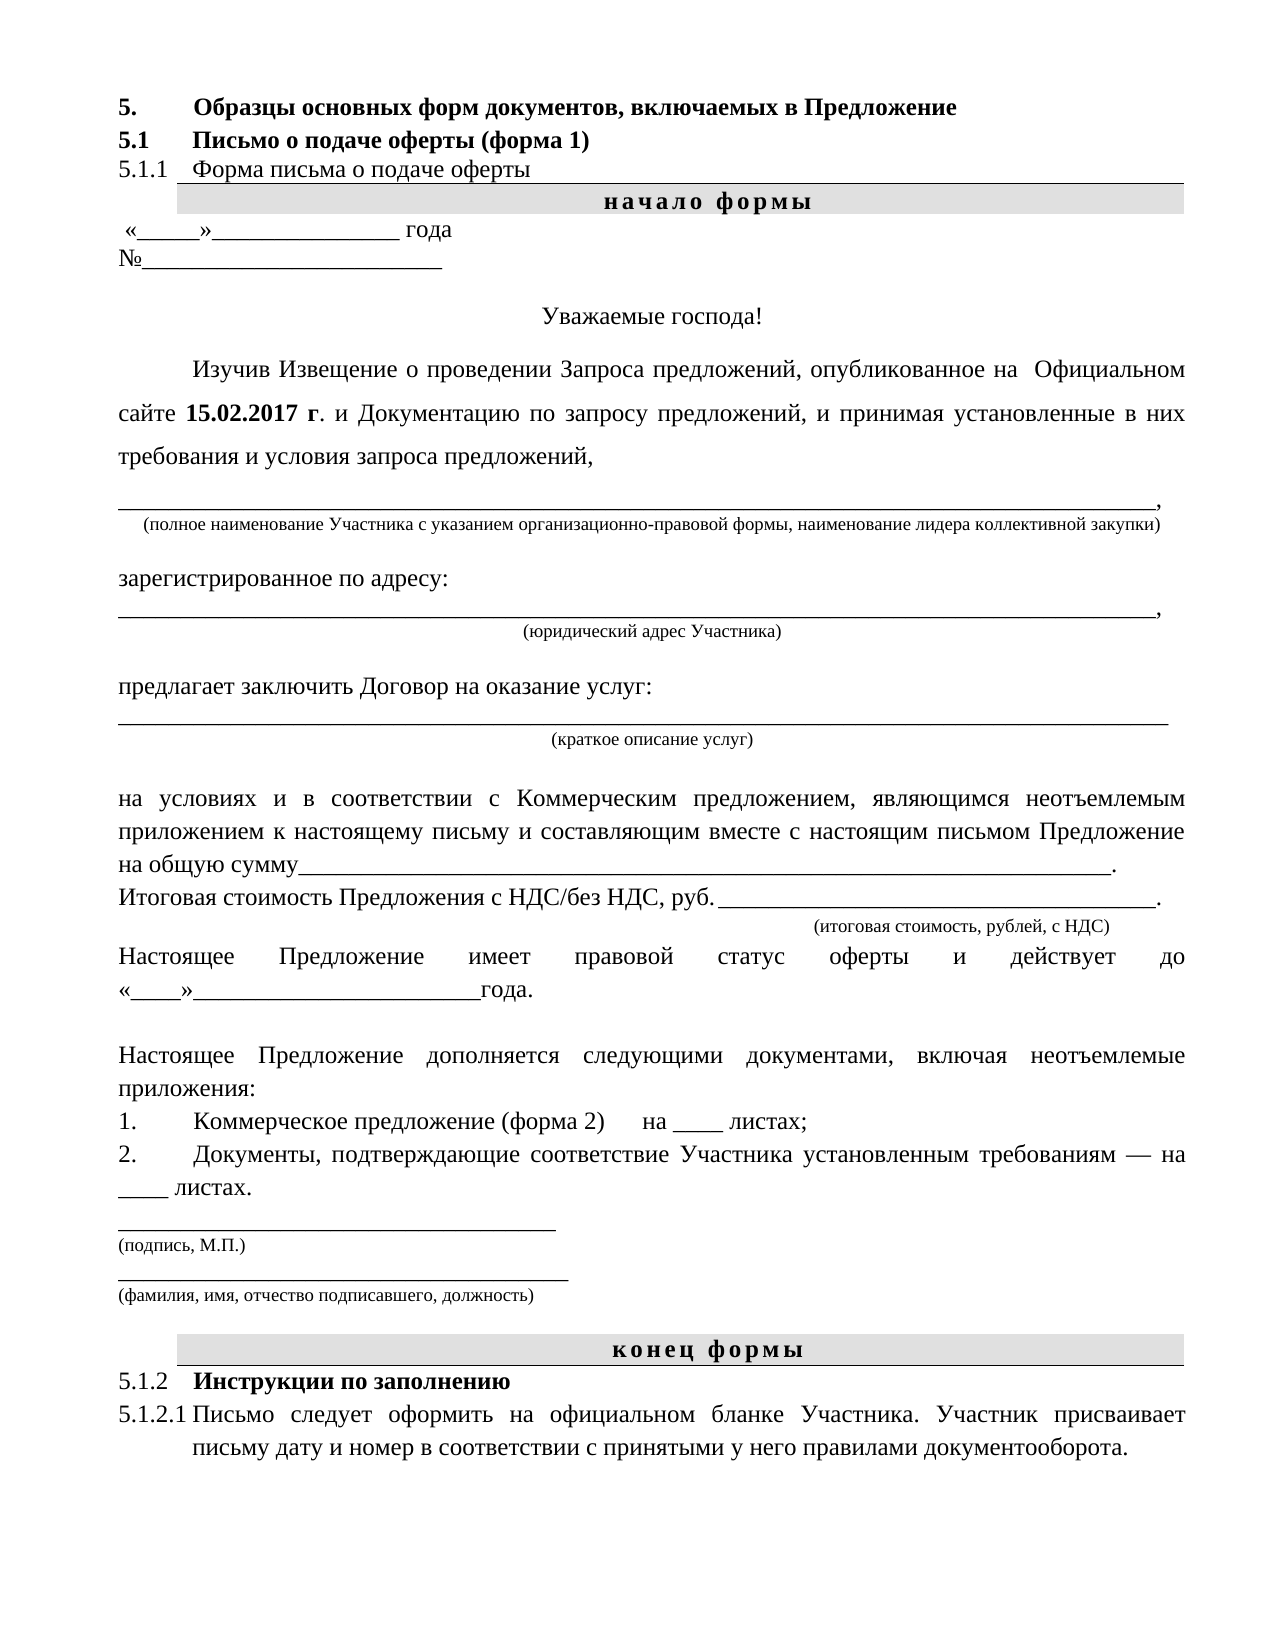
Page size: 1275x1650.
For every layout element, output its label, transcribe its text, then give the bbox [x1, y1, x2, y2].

text конец формы [177, 1334, 1184, 1365]
text (фамилия, имя, отчество подписавшего, должность) [118, 1284, 1186, 1306]
text Итоговая стоимость Предложения с НДС/без НДС, руб. ___________________________________. [118, 882, 1186, 911]
text (юридический адрес Участника) [118, 620, 1186, 642]
text Уважаемые господа! [118, 301, 1186, 329]
text ___________________________________________________________________________________, [118, 484, 1186, 513]
text (итоговая стоимость, рублей, с НДС) [118, 915, 1186, 936]
text Настоящее Предложение дополняется следующими документами, включая неотъемлемые приложения: [118, 1040, 1186, 1102]
text 5.1.2 Инструкции по заполнению [118, 1366, 1186, 1395]
text ____________________________________ [118, 1255, 1186, 1284]
text ____________________________________________________________________________________ [118, 699, 1186, 728]
text 1. Коммерческое предложение (форма 2) на ____ листах; [118, 1106, 1186, 1134]
text №________________________ [118, 243, 1186, 272]
text (краткое описание услуг) [118, 728, 1186, 750]
text «_____»_______________ года [118, 214, 1186, 243]
text (полное наименование Участника с указанием организационно-правовой формы, наименование лидера коллективной закупки) [118, 513, 1186, 534]
text начало формы [177, 184, 1184, 214]
text 5.1.2.1 Письмо следует оформить на официальном бланке Участника. Участник присваивает письму дату и номер в соответствии с принятыми у него правилами документооборота. [118, 1399, 1186, 1461]
text Настоящее Предложение имеет правовой статус оферты и действует до «____»_______________________года. [118, 941, 1186, 1002]
text предлагает заключить Договор на оказание услуг: [118, 671, 1186, 699]
text 5. Образцы основных форм документов, включаемых в Предложение [118, 92, 1186, 121]
text (подпись, М.П.) [118, 1234, 1186, 1255]
text ___________________________________________________________________________________, [118, 592, 1186, 620]
text зарегистрированное по адресу: [118, 563, 1186, 592]
text 5.1 Письмо о подаче оферты (форма 1) [118, 125, 1186, 154]
text 2. Документы, подтверждающие соответствие Участника установленным требованиям — на ____ листах. [118, 1139, 1186, 1201]
text Изучив Извещение о проведении Запроса предложений, опубликованное на Официальном сайте 15.02.2017 г. и Документацию по запросу предложений, и принимая установленные в них требования и условия запроса предложений, [118, 354, 1186, 469]
text 5.1.1 Форма письма о подаче оферты [118, 154, 1186, 183]
text ___________________________________ [118, 1205, 1186, 1234]
text на условиях и в соответствии с Коммерческим предложением, являющимся неотъемлемым приложением к настоящему письму и составляющим вместе с настоящим письмом Предложение на общую сумму_________________________________________________________________. [118, 783, 1186, 878]
